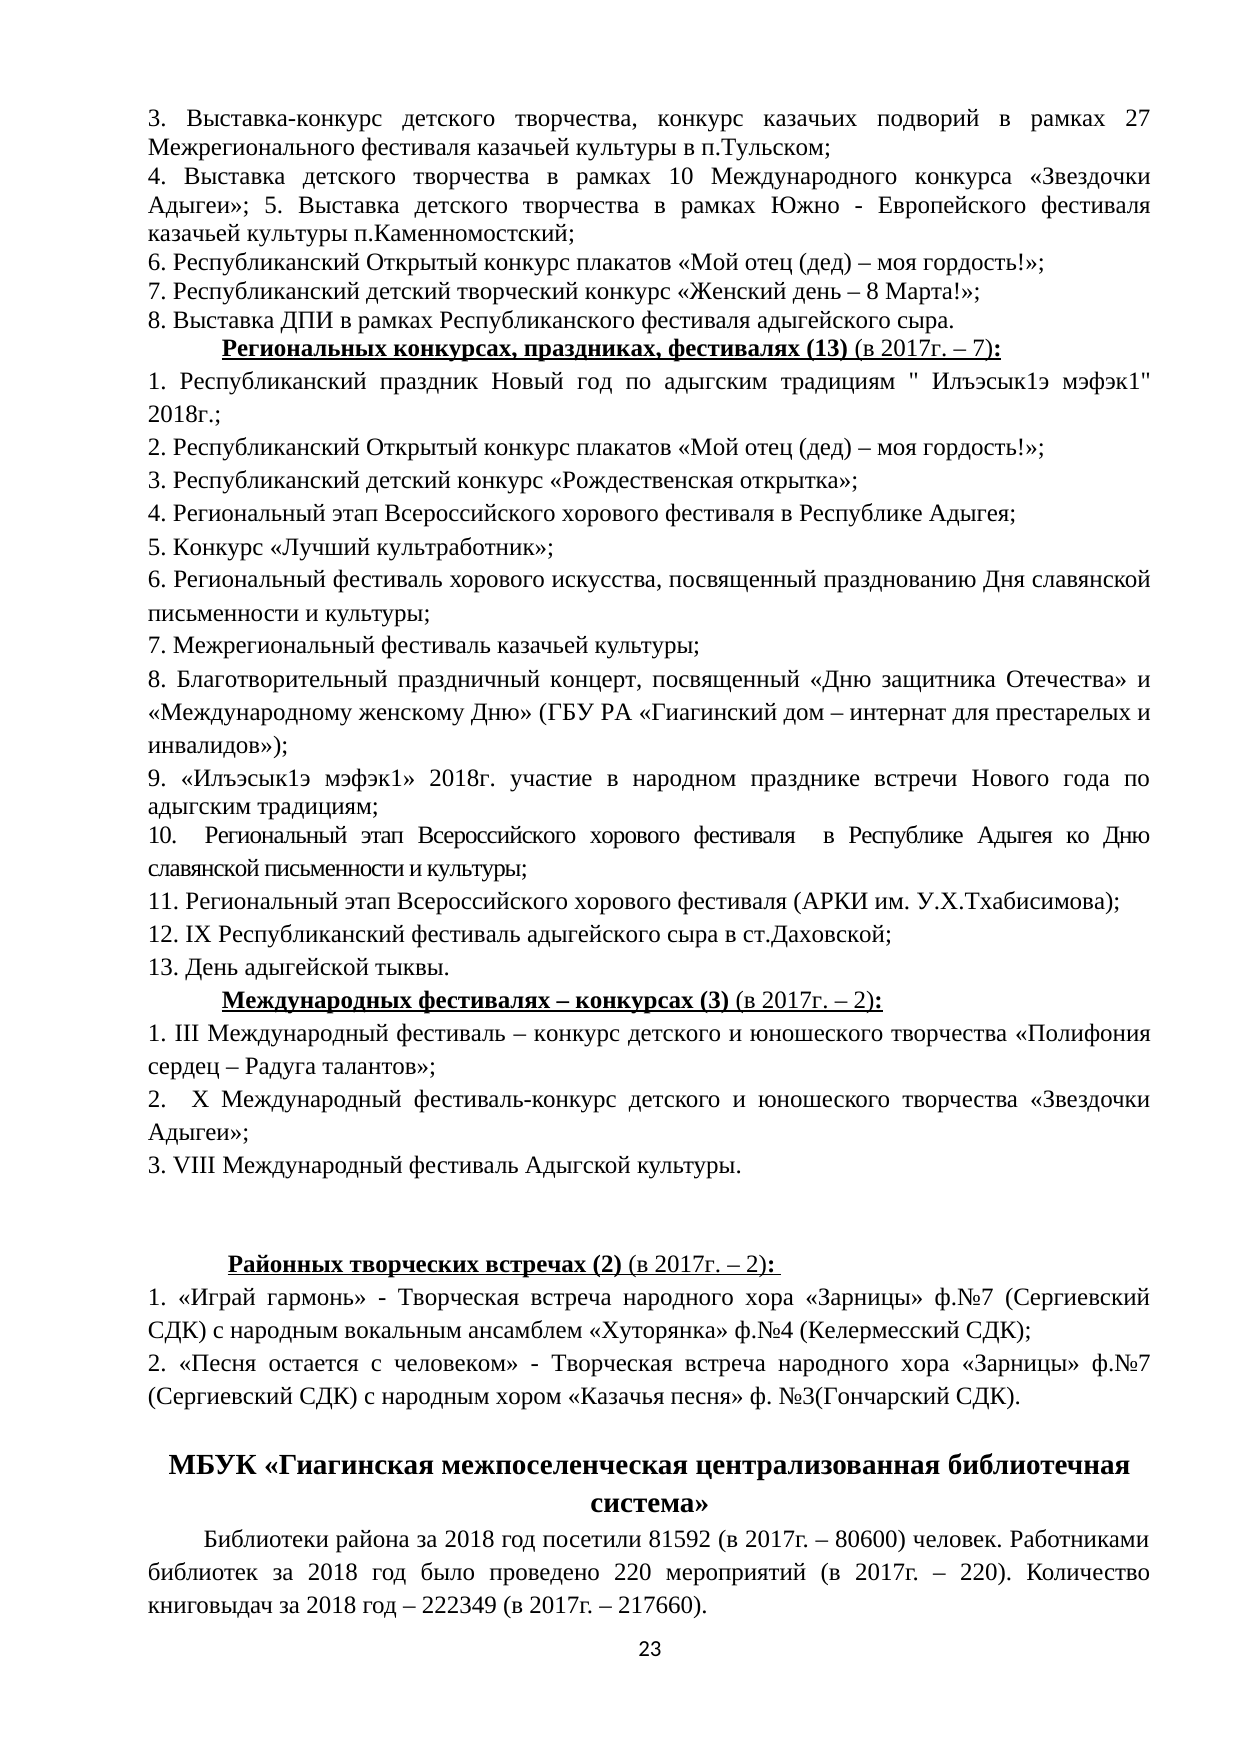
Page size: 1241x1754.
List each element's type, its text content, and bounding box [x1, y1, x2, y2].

text 2. Республиканский Открытый конкурс плакатов «Мой отец (дед) – моя гордость!»; [148, 432, 1152, 461]
text 13. День адыгейской тыквы. [148, 952, 1152, 981]
text 7. Межрегиональный фестиваль казачьей культуры; [148, 631, 1152, 659]
text 1. Республиканский праздник Новый год по адыгским традициям " Илъэсык1э мэфэк1" 2018г.; [148, 366, 1152, 428]
text 3. Республиканский детский конкурс «Рождественская открытка»; [148, 466, 1152, 494]
text 3. VIII Международный фестиваль Адыгской культуры. [148, 1150, 1152, 1179]
text 10. Региональный этап Всероссийского хорового фестиваля в Республике Адыгея ко Дню славянской письменности и культуры; [148, 820, 1152, 882]
text 3. Выставка-конкурс детского творчества, конкурс казачьих подворий в рамках 27 Межрегионального фестиваля казачьей культуры в п.Тульском; [148, 103, 1152, 161]
text 12. IX Республиканский фестиваль адыгейского сыра в ст.Даховской; [148, 919, 1152, 948]
text 6. Региональный фестиваль хорового искусства, посвященный празднованию Дня славянской письменности и культуры; [148, 564, 1152, 626]
text Районных творческих встречах (2) (в 2017г. – 2): [148, 1249, 1152, 1277]
text 7. Республиканский детский творческий конкурс «Женский день – 8 Марта!»; [148, 276, 1152, 305]
text МБУК «Гиагинская межпоселенческая централизованная библиотечная система» [148, 1447, 1152, 1519]
text 9. «Илъэсык1э мэфэк1» 2018г. участие в народном празднике встречи Нового года по адыгским традициям; [148, 763, 1152, 820]
text 4. Выставка детского творчества в рамках 10 Международного конкурса «Звездочки Адыгеи»; 5. Выставка детского творчества в рамках Южно - Европейского фестиваля казачьей культуры п.Каменномостский; [148, 161, 1152, 247]
text 4. Региональный этап Всероссийского хорового фестиваля в Республике Адыгея; [148, 498, 1152, 527]
text 8. Выставка ДПИ в рамках Республиканского фестиваля адыгейского сыра. [148, 305, 1152, 333]
text Региональных конкурсах, праздниках, фестивалях (13) (в 2017г. – 7): [148, 333, 1152, 362]
text 11. Региональный этап Всероссийского хорового фестиваля (АРКИ им. У.Х.Тхабисимова); [148, 886, 1152, 915]
text 2. X Международный фестиваль-конкурс детского и юношеского творчества «Звездочки Адыгеи»; [148, 1084, 1152, 1146]
text Международных фестивалях – конкурсах (3) (в 2017г. – 2): [148, 985, 1152, 1014]
text Библиотеки района за 2018 год посетили 81592 (в 2017г. – 80600) человек. Работниками библиотек за 2018 год было проведено 220 мероприятий (в 2017г. – 220). Количество книговыдач за 2018 год – 222349 (в 2017г. – 217660). [148, 1524, 1152, 1619]
text 8. Благотворительный праздничный концерт, посвященный «Дню защитника Отечества» и «Международному женскому Дню» (ГБУ РА «Гиагинский дом – интернат для престарелых и инвалидов»); [148, 664, 1152, 758]
text 1. III Международный фестиваль – конкурс детского и юношеского творчества «Полифония сердец – Радуга талантов»; [148, 1018, 1152, 1080]
text 6. Республиканский Открытый конкурс плакатов «Мой отец (дед) – моя гордость!»; [148, 247, 1152, 276]
text 5. Конкурс «Лучший культработник»; [148, 532, 1152, 560]
text 1. «Играй гармонь» - Творческая встреча народного хора «Зарницы» ф.№7 (Сергиевский СДК) с народным вокальным ансамблем «Хуторянка» ф.№4 (Келермесский СДК); [148, 1282, 1152, 1343]
text 2. «Песня остается с человеком» - Творческая встреча народного хора «Зарницы» ф.№7 (Сергиевский СДК) с народным хором «Казачья песня» ф. №3(Гончарский СДК). [148, 1348, 1152, 1409]
